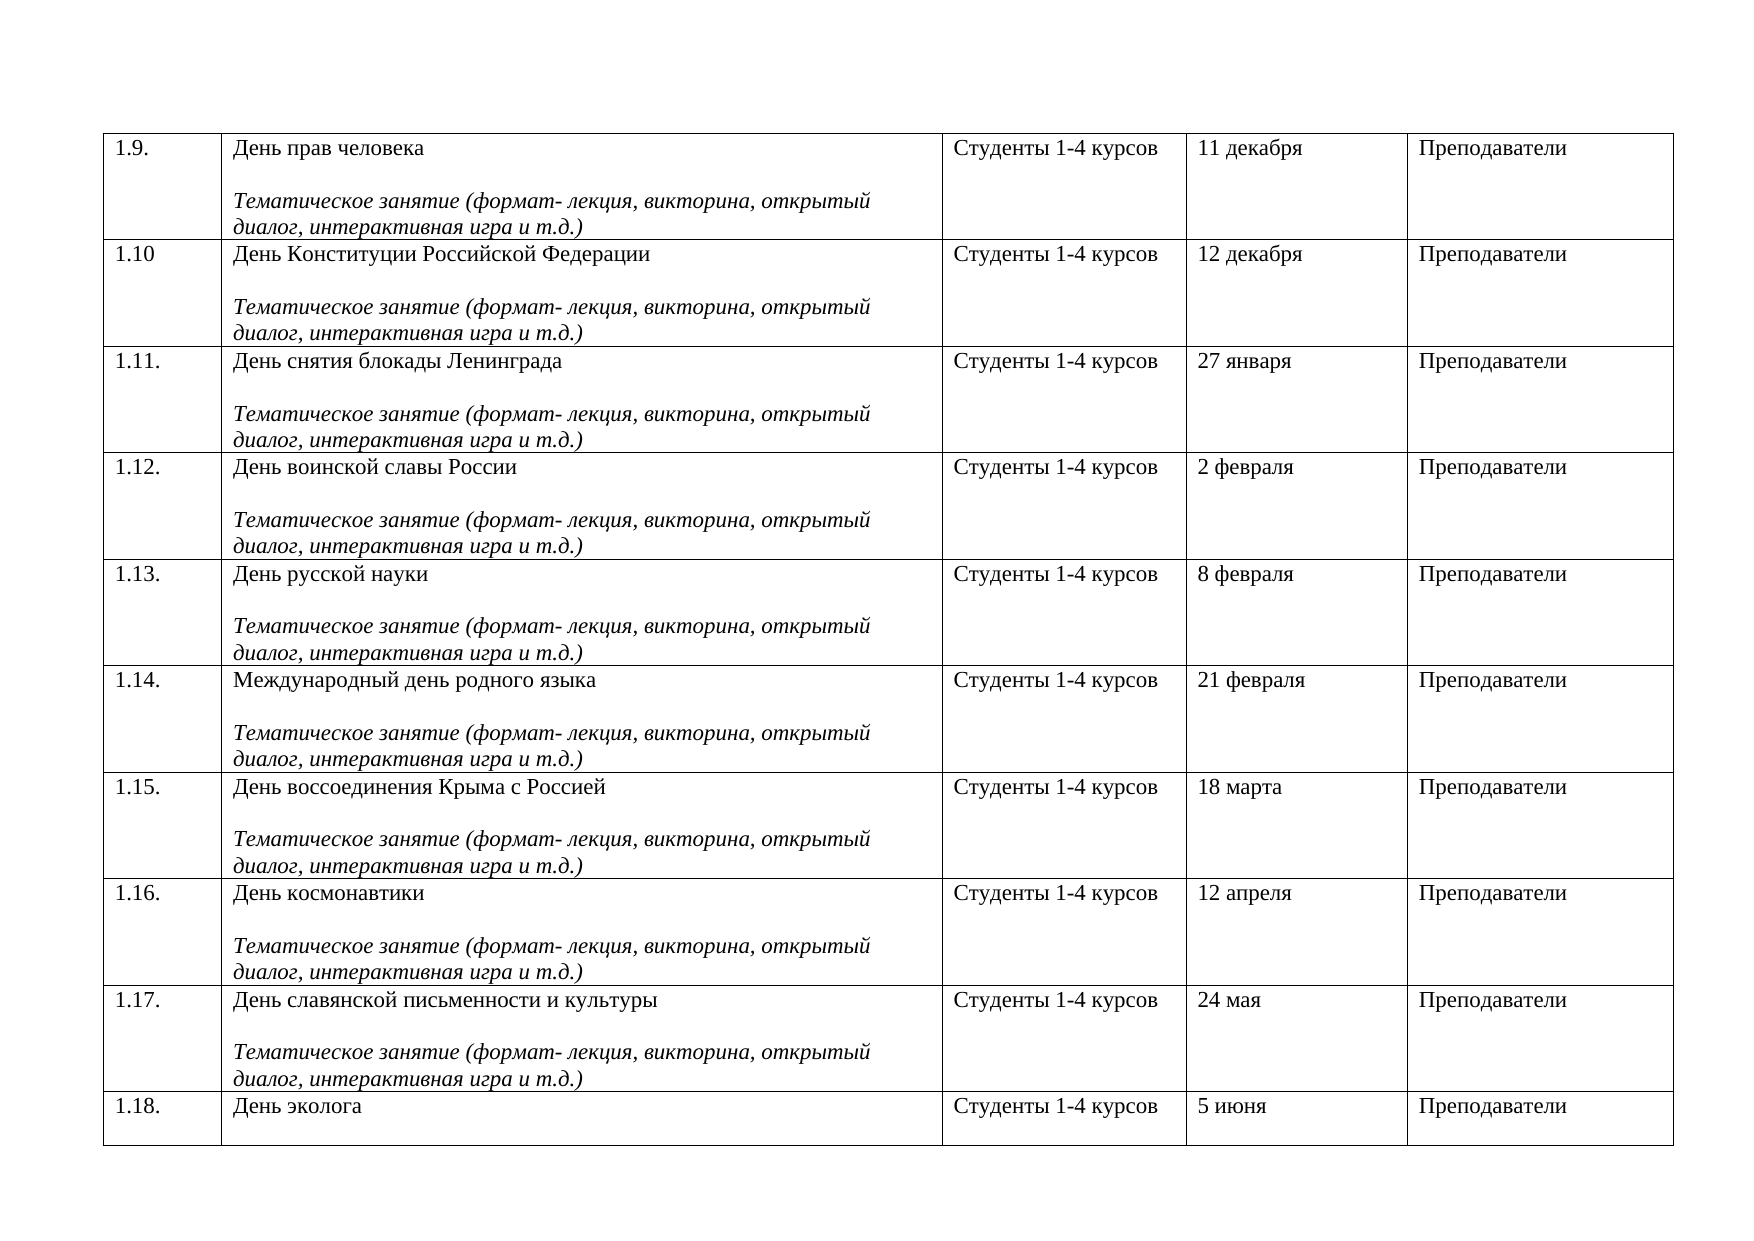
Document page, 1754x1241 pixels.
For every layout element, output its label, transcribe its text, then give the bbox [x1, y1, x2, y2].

table_cell Преподаватели [1408, 666, 1673, 772]
table_cell День воинской славы России Тематическое занятие (формат- лекция, викторина, открытый диалог, интерактивная игра и т.д.) [222, 453, 942, 559]
table_cell Студенты 1-4 курсов [943, 347, 1186, 452]
table_cell 1.11. [104, 347, 221, 452]
table_cell Студенты 1-4 курсов [943, 666, 1186, 772]
table_cell День русской науки Тематическое занятие (формат- лекция, викторина, открытый диалог, интерактивная игра и т.д.) [222, 560, 942, 665]
table_cell Студенты 1-4 курсов [943, 134, 1186, 239]
table_cell 12 апреля [1187, 879, 1407, 984]
table_cell День космонавтики Тематическое занятие (формат- лекция, викторина, открытый диалог, интерактивная игра и т.д.) [222, 879, 942, 984]
table_cell 27 января [1187, 347, 1407, 452]
table_cell 1.13. [104, 560, 221, 665]
table_cell 1.12. [104, 453, 221, 559]
table_cell 1.15. [104, 773, 221, 878]
table_cell 12 декабря [1187, 240, 1407, 346]
table_cell 21 февраля [1187, 666, 1407, 772]
table_cell Преподаватели [1408, 240, 1673, 346]
table_cell Студенты 1-4 курсов [943, 986, 1186, 1091]
table_cell 5 июня [1187, 1092, 1407, 1145]
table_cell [222, 1092, 942, 1145]
table_cell 11 декабря [1187, 134, 1407, 239]
table_cell 18 марта [1187, 773, 1407, 878]
table_cell 1.18. [104, 1092, 221, 1145]
table_cell Студенты 1-4 курсов [943, 879, 1186, 984]
table_cell День воссоединения Крыма с Россией Тематическое занятие (формат- лекция, викторина, открытый диалог, интерактивная игра и т.д.) [222, 773, 942, 878]
table_cell День Конституции Российской Федерации Тематическое занятие (формат- лекция, викторина, открытый диалог, интерактивная игра и т.д.) [222, 240, 942, 346]
table_cell 24 мая [1187, 986, 1407, 1091]
table_cell 1.14. [104, 666, 221, 772]
table_cell 8 февраля [1187, 560, 1407, 665]
table_cell 1.16. [104, 879, 221, 984]
table_cell Преподаватели [1408, 986, 1673, 1091]
table_cell 1.17. [104, 986, 221, 1091]
table_cell Студенты 1-4 курсов [943, 560, 1186, 665]
table_cell 2 февраля [1187, 453, 1407, 559]
table_cell Преподаватели [1408, 879, 1673, 984]
table_cell Преподаватели [1408, 347, 1673, 452]
table_cell 1.10 [104, 240, 221, 346]
table_cell День снятия блокады Ленинграда Тематическое занятие (формат- лекция, викторина, открытый диалог, интерактивная игра и т.д.) [222, 347, 942, 452]
table_cell 1.9. [104, 134, 221, 239]
table_cell Студенты 1-4 курсов [943, 240, 1186, 346]
table_cell Преподаватели [1408, 134, 1673, 239]
table_cell Студенты 1-4 курсов [943, 773, 1186, 878]
table_cell Преподаватели [1408, 773, 1673, 878]
table_cell Преподаватели [1408, 1092, 1673, 1145]
table_cell День прав человека Тематическое занятие (формат- лекция, викторина, открытый диалог, интерактивная игра и т.д.) [222, 134, 942, 239]
table_cell Преподаватели [1408, 560, 1673, 665]
table_cell Преподаватели [1408, 453, 1673, 559]
table_cell Студенты 1-4 курсов [943, 1092, 1186, 1145]
table_cell День славянской письменности и культуры Тематическое занятие (формат- лекция, викторина, открытый диалог, интерактивная игра и т.д.) [222, 986, 942, 1091]
table_cell Международный день родного языка Тематическое занятие (формат- лекция, викторина, открытый диалог, интерактивная игра и т.д.) [222, 666, 942, 772]
table_cell Студенты 1-4 курсов [943, 453, 1186, 559]
